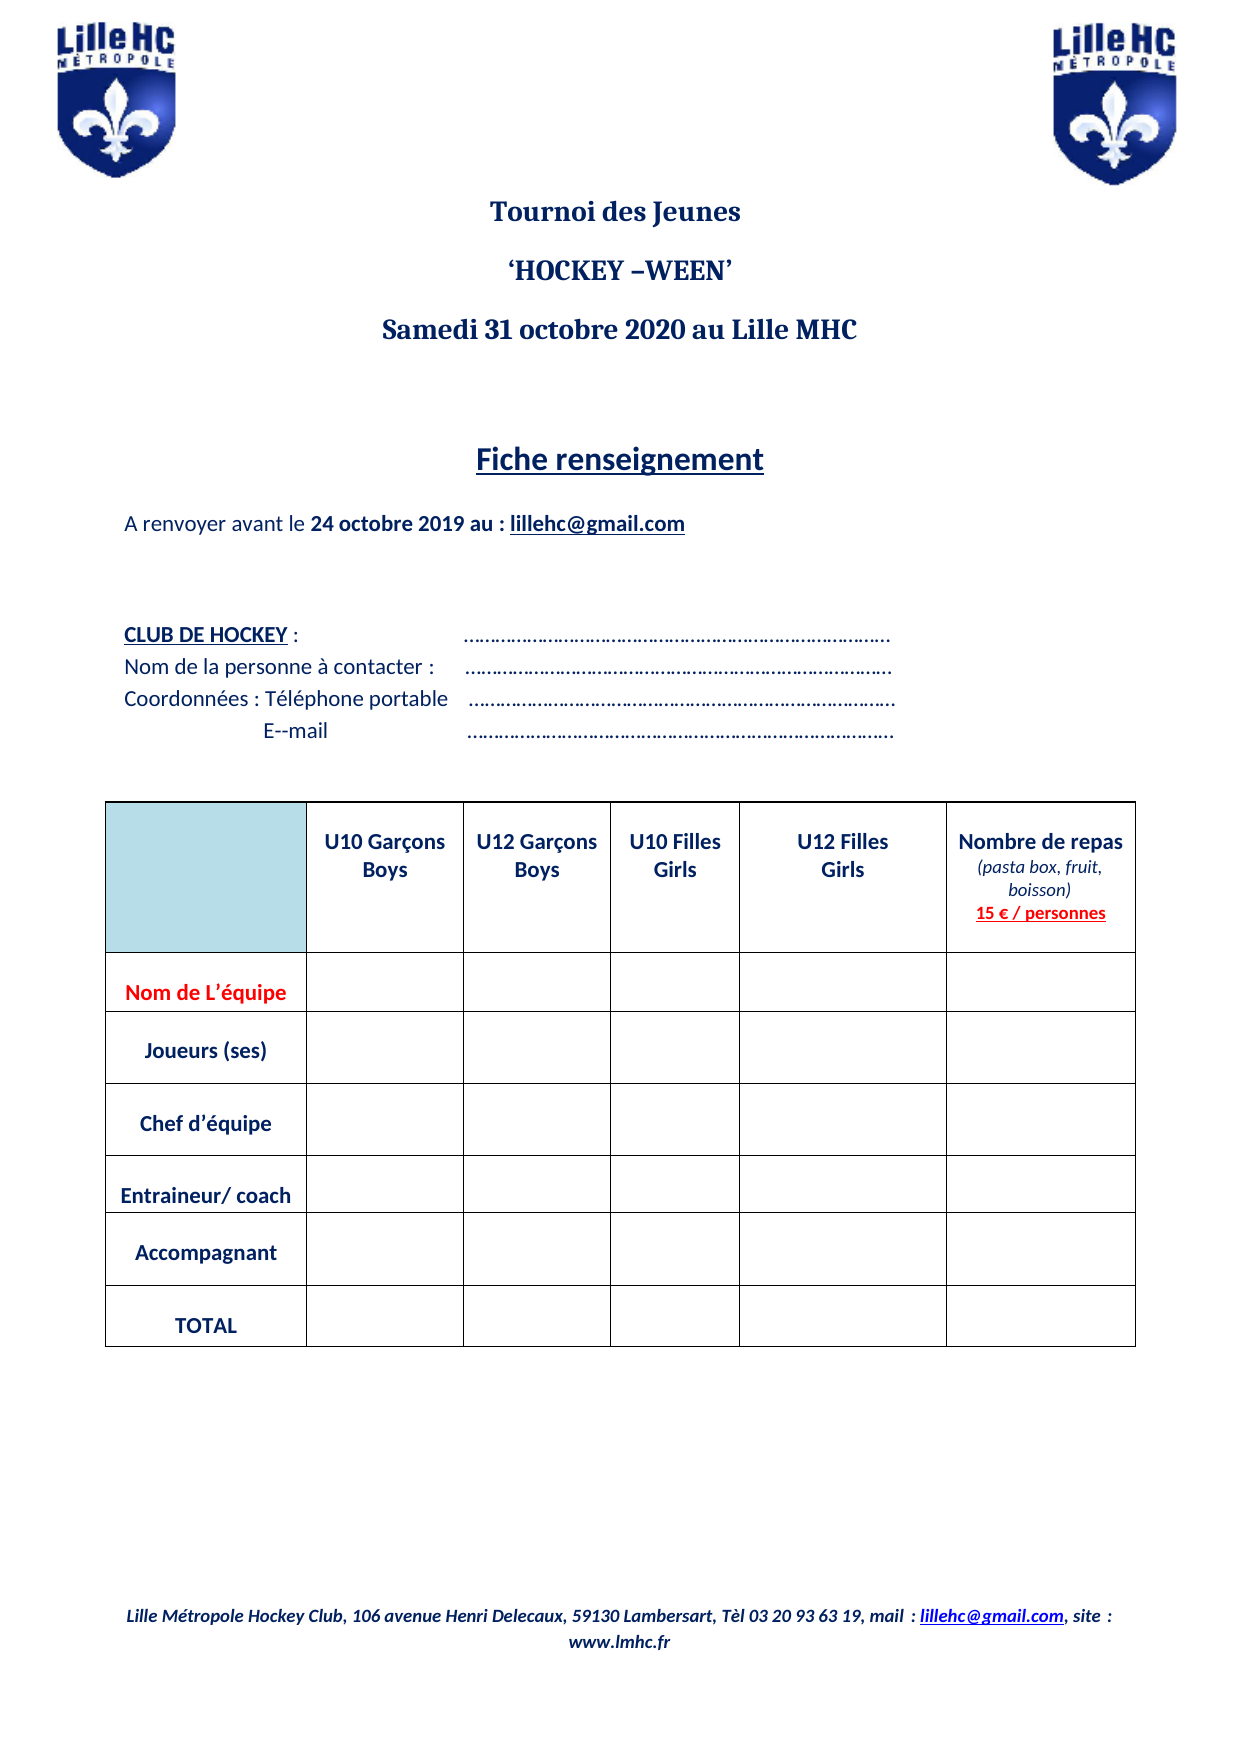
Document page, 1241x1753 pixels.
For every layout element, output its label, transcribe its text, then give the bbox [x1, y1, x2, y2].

table_cell [464, 953, 610, 1011]
table_cell [464, 1156, 610, 1212]
table_cell [947, 1213, 1135, 1285]
text ‘HOCKEY –WEEN’ [124, 254, 1116, 288]
table_cell [740, 1213, 946, 1285]
table_cell [611, 1012, 739, 1083]
text Nom de la personne à contacter : ……………………………………………………………………… [124, 652, 1116, 680]
text Coordonnées : Téléphone portable ……………………………………………………………………… [124, 684, 1116, 712]
table_header U10 Filles Girls [611, 803, 739, 952]
table_cell TOTAL [106, 1286, 306, 1346]
text A renvoyer avant le 24 octobre 2019 au : lillehc@gmail.com [124, 509, 1116, 537]
table_cell [307, 953, 463, 1011]
table_cell Nom de L’équipe [106, 953, 306, 1011]
table_cell [947, 1012, 1135, 1083]
table_cell [464, 1084, 610, 1155]
table_header U12 Filles Girls [740, 803, 946, 952]
text E--mail ……………………………………………………………………… [124, 716, 1116, 744]
table_header [106, 803, 306, 952]
table_cell [611, 1084, 739, 1155]
table_cell [740, 1286, 946, 1346]
table_header U10 Garçons Boys [307, 803, 463, 952]
table_cell [464, 1012, 610, 1083]
table_cell [947, 1156, 1135, 1212]
table_cell [947, 953, 1135, 1011]
table_cell [464, 1286, 610, 1346]
table_cell Chef d’équipe [106, 1084, 306, 1155]
table_cell [307, 1213, 463, 1285]
text Samedi 31 octobre 2020 au Lille MHC [124, 313, 1116, 347]
picture [11, 0, 223, 188]
text Fiche renseignement [124, 438, 1116, 478]
text Tournoi des Jeunes [124, 195, 1116, 228]
table_cell [307, 1286, 463, 1346]
table_cell Joueurs (ses) [106, 1012, 306, 1083]
table_cell [947, 1286, 1135, 1346]
table_header Nombre de repas (pasta box, fruit, boisson) 15 € / personnes [947, 803, 1135, 952]
table_cell [740, 1012, 946, 1083]
table_cell [307, 1084, 463, 1155]
table_cell [464, 1213, 610, 1285]
table_header U12 Garçons Boys [464, 803, 610, 952]
table_cell Accompagnant [106, 1213, 306, 1285]
table_cell Entraineur/ coach [106, 1156, 306, 1212]
table_cell [307, 1156, 463, 1212]
table_cell [611, 953, 739, 1011]
table_cell [740, 953, 946, 1011]
table_cell [611, 1286, 739, 1346]
table_cell [947, 1084, 1135, 1155]
table_cell [740, 1084, 946, 1155]
table_cell [611, 1156, 739, 1212]
picture [1005, 0, 1226, 196]
table_cell [611, 1213, 739, 1285]
table_cell [740, 1156, 946, 1212]
table_cell [307, 1012, 463, 1083]
text CLUB DE HOCKEY : ……………………………………………………………………… [124, 620, 1116, 648]
